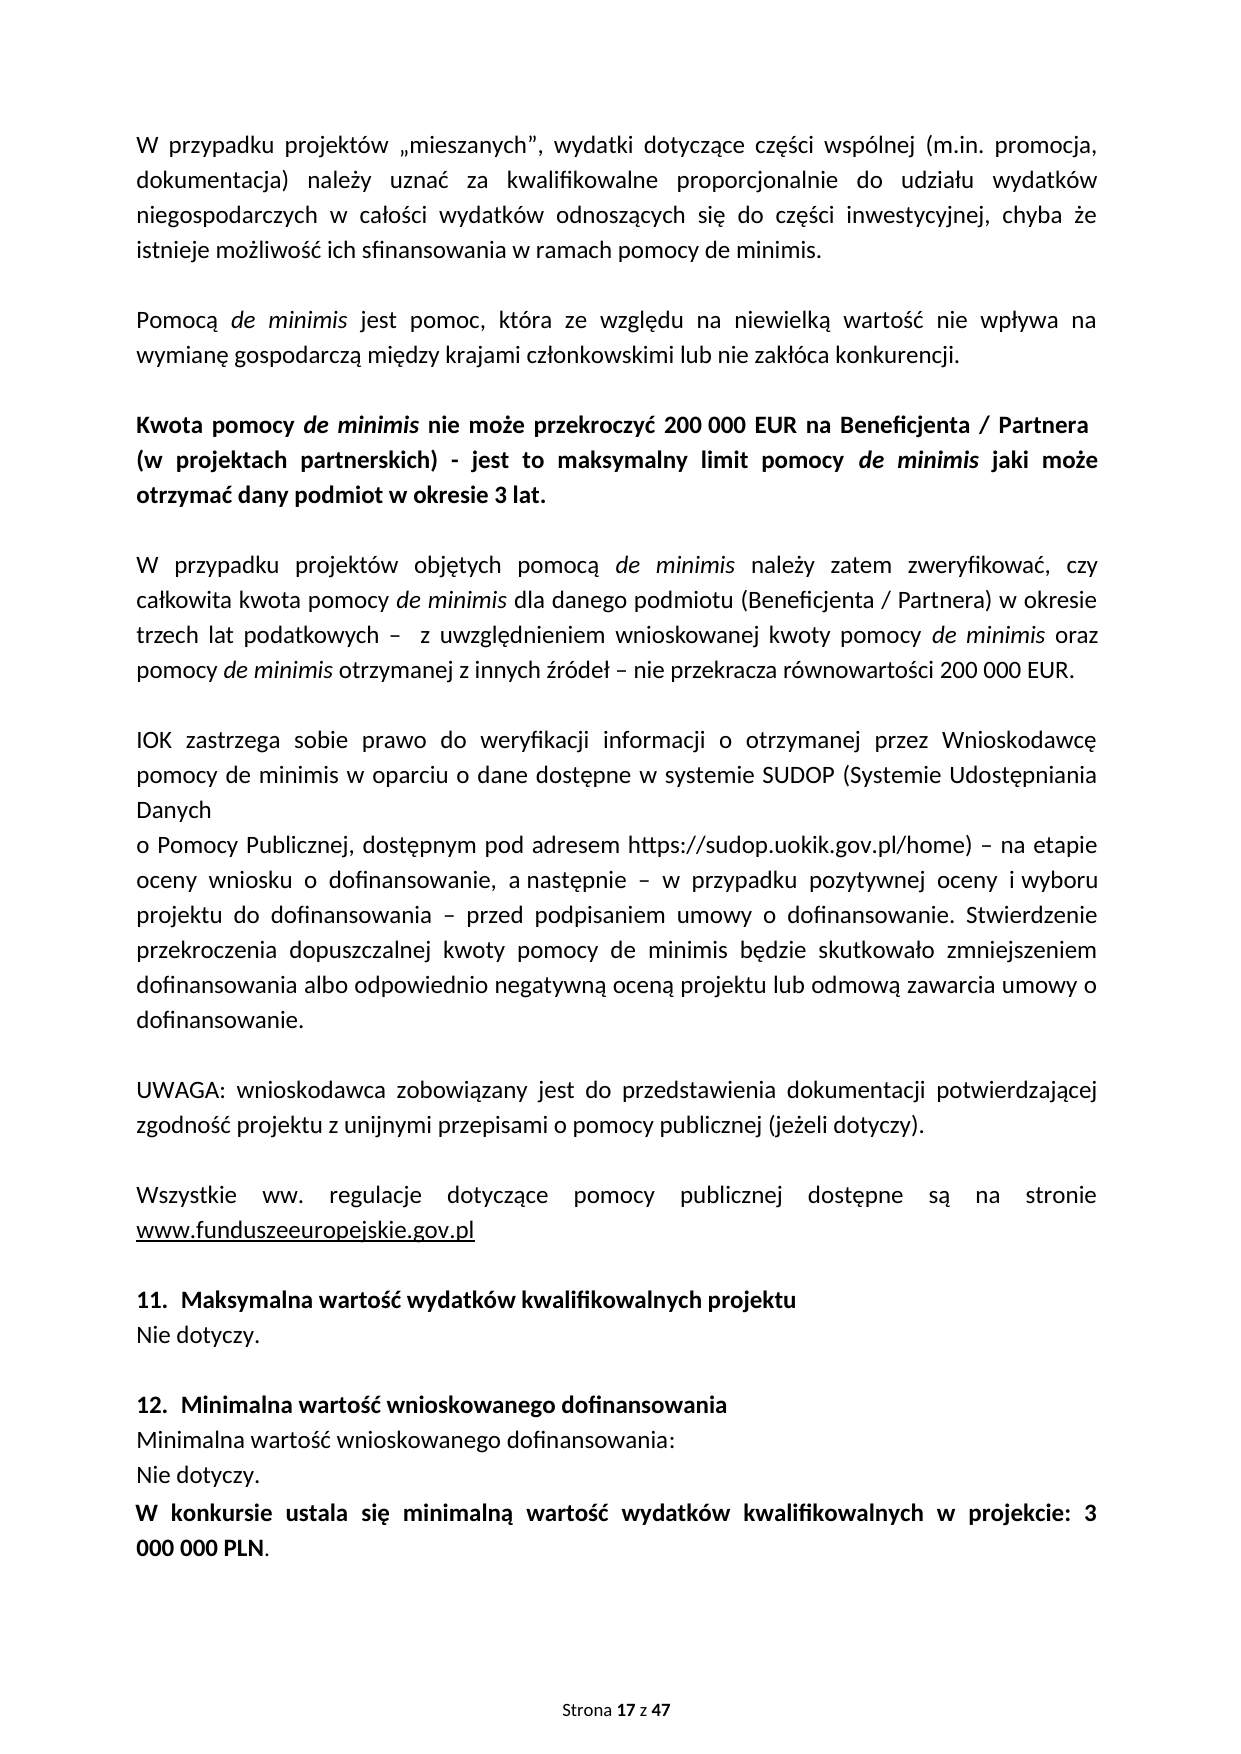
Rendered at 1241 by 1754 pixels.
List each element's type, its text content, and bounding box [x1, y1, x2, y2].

text W przypadku projektów „mieszanych”, wydatki dotyczące części wspólnej (m.in. promocja, dokumentacja) należy uznać za kwalifikowalne proporcjonalnie do udziału wydatków niegospodarczych w całości wydatków odnoszących się do części inwestycyjnej, chyba że istnieje możliwość ich sfinansowania w ramach pomocy de minimis. [136, 129, 1098, 265]
text Pomocą de minimis jest pomoc, która ze względu na niewielką wartość nie wpływa na wymianę gospodarczą między krajami członkowskimi lub nie zakłóca konkurencji. [136, 304, 1098, 370]
text UWAGA: wnioskodawca zobowiązany jest do przedstawienia dokumentacji potwierdzającej zgodność projektu z unijnymi przepisami o pomocy publicznej (jeżeli dotyczy). [136, 1074, 1098, 1140]
text Wszystkie ww. regulacje dotyczące pomocy publicznej dostępne są na stronie www.funduszeeuropejskie.gov.pl [136, 1179, 1098, 1245]
text W konkursie ustala się minimalną wartość wydatków kwalifikowalnych w projekcie: 3 000 000 PLN. [135, 1497, 1098, 1563]
text Nie dotyczy. [136, 1319, 1098, 1350]
text Nie dotyczy. [136, 1459, 1098, 1490]
text Minimalna wartość wnioskowanego dofinansowania: [136, 1424, 1098, 1455]
subtitle Maksymalna wartość wydatków kwalifikowalnych projektu [136, 1284, 1098, 1315]
subtitle Minimalna wartość wnioskowanego dofinansowania [136, 1389, 1098, 1420]
text Kwota pomocy de minimis nie może przekroczyć 200 000 EUR na Beneficjenta / Partnera (w projektach partnerskich) - jest to maksymalny limit pomocy de minimis jaki może otrzymać dany podmiot w okresie 3 lat. [136, 409, 1098, 510]
text IOK zastrzega sobie prawo do weryfikacji informacji o otrzymanej przez Wnioskodawcę pomocy de minimis w oparciu o dane dostępne w systemie SUDOP (Systemie Udostępniania Danych o Pomocy Publicznej, dostępnym pod adresem https://sudop.uokik.gov.pl/home) – na etapie oceny wniosku o dofinansowanie, a następnie – w przypadku pozytywnej oceny i wyboru projektu do dofinansowania – przed podpisaniem umowy o dofinansowanie. Stwierdzenie przekroczenia dopuszczalnej kwoty pomocy de minimis będzie skutkowało zmniejszeniem dofinansowania albo odpowiednio negatywną oceną projektu lub odmową zawarcia umowy o dofinansowanie. [136, 724, 1098, 1035]
text W przypadku projektów objętych pomocą de minimis należy zatem zweryfikować, czy całkowita kwota pomocy de minimis dla danego podmiotu (Beneficjenta / Partnera) w okresie trzech lat podatkowych – z uwzględnieniem wnioskowanej kwoty pomocy de minimis oraz pomocy de minimis otrzymanej z innych źródeł – nie przekracza równowartości 200 000 EUR. [136, 549, 1098, 685]
